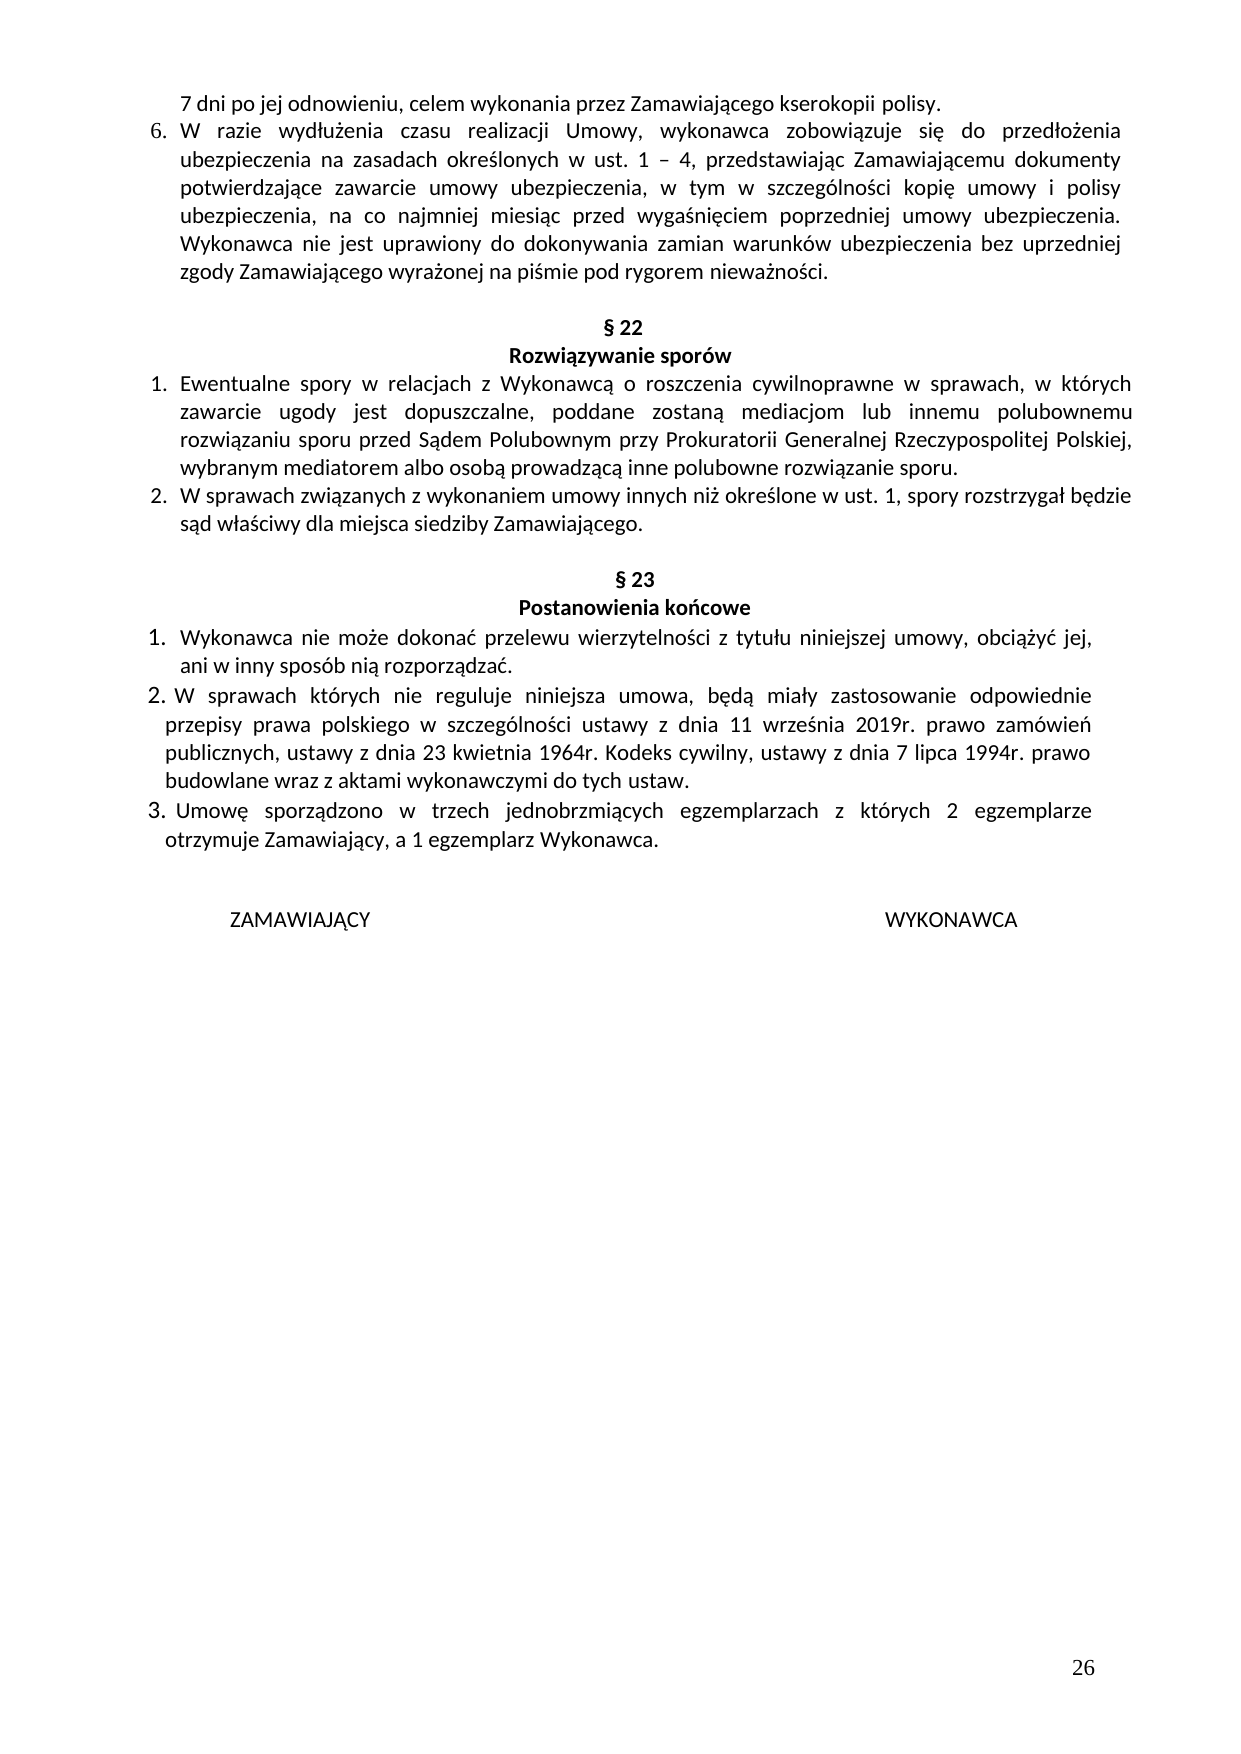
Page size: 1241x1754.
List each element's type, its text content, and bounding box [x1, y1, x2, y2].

list W sprawach których nie reguluje niniejsza umowa, będą miały zastosowanie odpowiednie przepisy prawa polskiego w szczególności ustawy z dnia 11 września 2019r. prawo zamówień publicznych, ustawy z dnia 23 kwietnia 1964r. Kodeks cywilny, ustawy z dnia 7 lipca 1994r. prawo budowlane wraz z aktami wykonawczymi do tych ustaw. [147, 679, 1093, 794]
text ZAMAWIAJĄCY WYKONAWCA [147, 905, 1134, 933]
list Wykonawca nie może dokonać przelewu wierzytelności z tytułu niniejszej umowy, obciążyć jej, ani w inny sposób nią rozporządzać. [147, 621, 1093, 679]
subtitle § 22 [135, 313, 1105, 341]
list Umowę sporządzono w trzech jednobrzmiących egzemplarzach z których 2 egzemplarze otrzymuje Zamawiający, a 1 egzemplarz Wykonawca. [147, 794, 1093, 853]
subtitle Rozwiązywanie sporów [135, 341, 1105, 369]
list W razie wydłużenia czasu realizacji Umowy, wykonawca zobowiązuje się do przedłożenia ubezpieczenia na zasadach określonych w ust. 1 – 4, przedstawiając Zamawiającemu dokumenty potwierdzające zawarcie umowy ubezpieczenia, w tym w szczególności kopię umowy i polisy ubezpieczenia, na co najmniej miesiąc przed wygaśnięciem poprzedniej umowy ubezpieczenia. Wykonawca nie jest uprawiony do dokonywania zamian warunków ubezpieczenia bez uprzedniej zgody Zamawiającego wyrażonej na piśmie pod rygorem nieważności. [150, 117, 1123, 285]
list Ewentualne spory w relacjach z Wykonawcą o roszczenia cywilnoprawne w sprawach, w których zawarcie ugody jest dopuszczalne, poddane zostaną mediacjom lub innemu polubownemu rozwiązaniu sporu przed Sądem Polubownym przy Prokuratorii Generalnej Rzeczypospolitej Polskiej, wybranym mediatorem albo osobą prowadzącą inne polubowne rozwiązanie sporu. [150, 369, 1134, 481]
list W sprawach związanych z wykonaniem umowy innych niż określone w ust. 1, spory rozstrzygał będzie sąd właściwy dla miejsca siedziby Zamawiającego. [150, 481, 1134, 537]
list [150, 89, 1123, 117]
text § 23 [135, 565, 1134, 593]
text Postanowienia końcowe [135, 593, 1134, 621]
